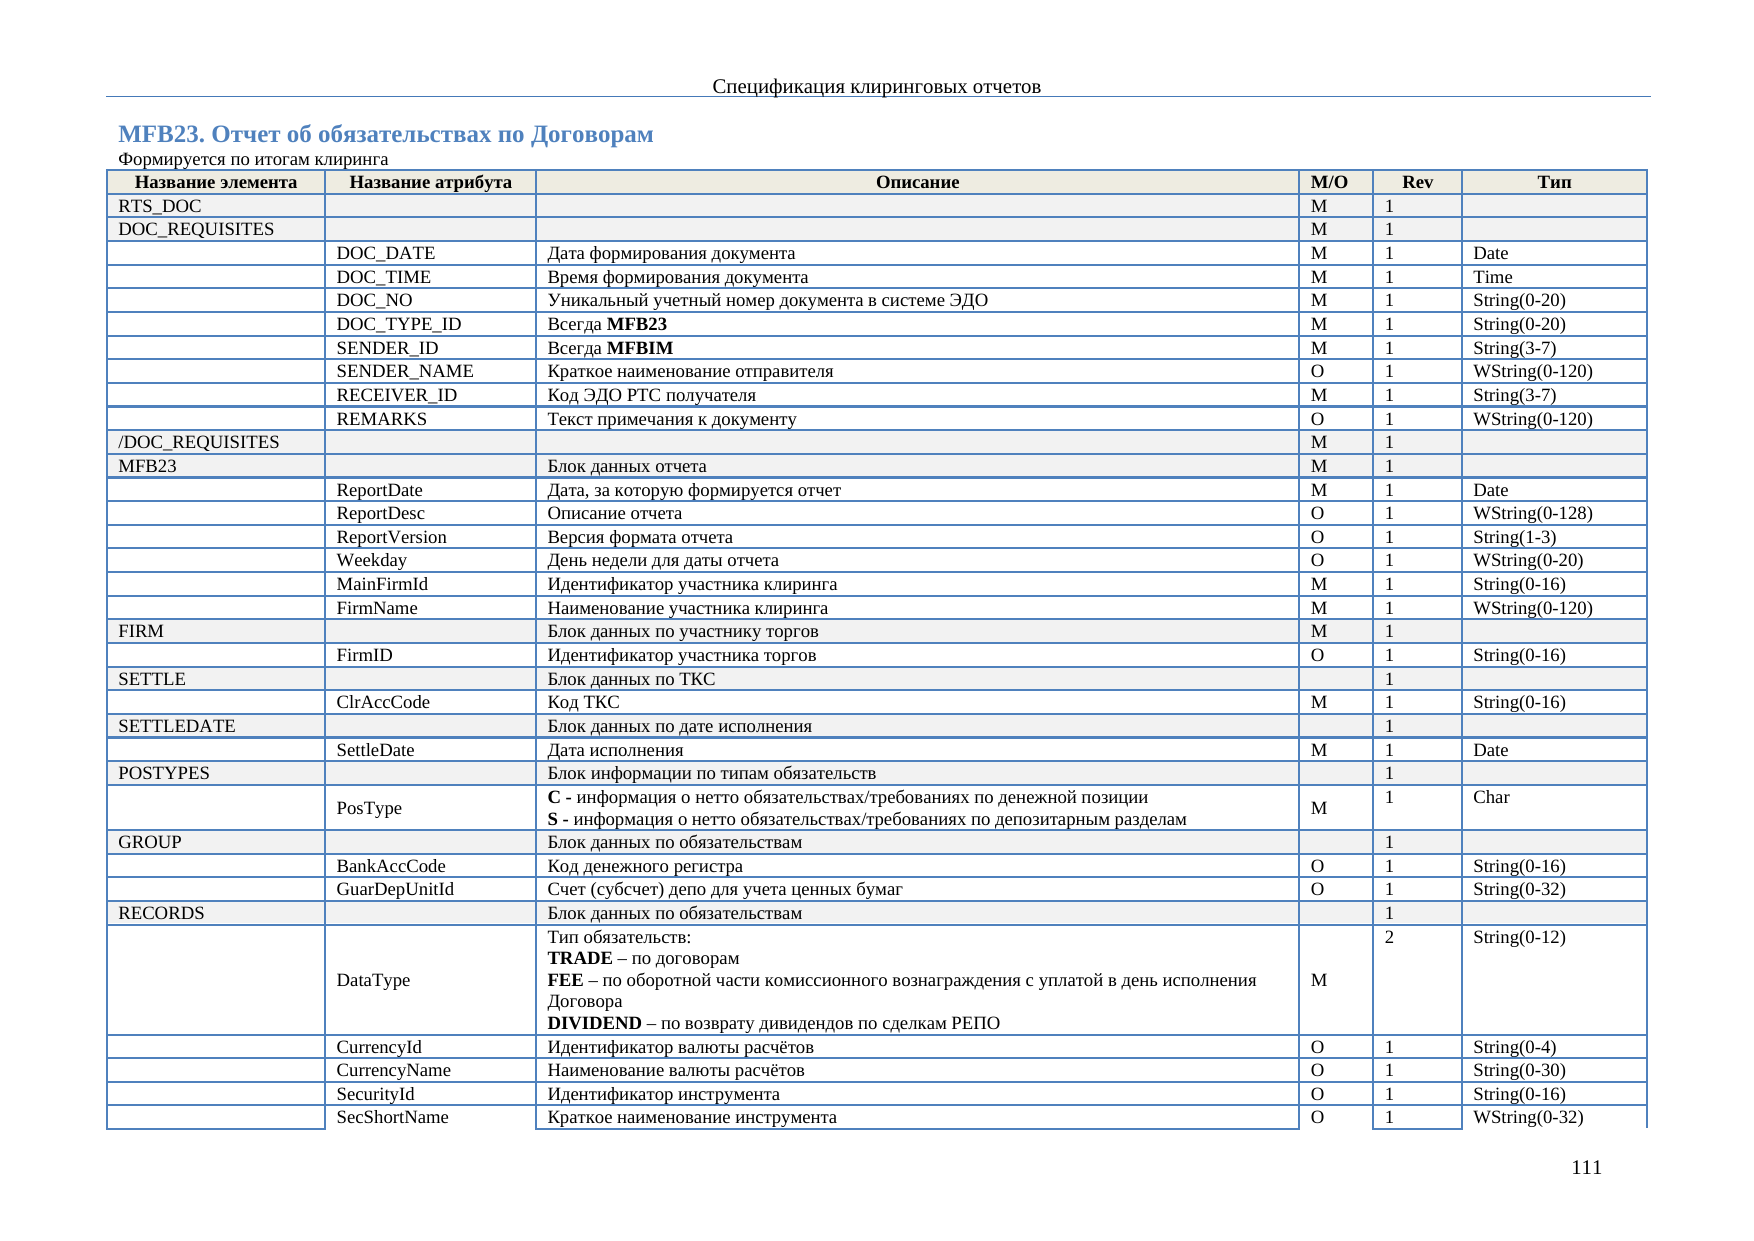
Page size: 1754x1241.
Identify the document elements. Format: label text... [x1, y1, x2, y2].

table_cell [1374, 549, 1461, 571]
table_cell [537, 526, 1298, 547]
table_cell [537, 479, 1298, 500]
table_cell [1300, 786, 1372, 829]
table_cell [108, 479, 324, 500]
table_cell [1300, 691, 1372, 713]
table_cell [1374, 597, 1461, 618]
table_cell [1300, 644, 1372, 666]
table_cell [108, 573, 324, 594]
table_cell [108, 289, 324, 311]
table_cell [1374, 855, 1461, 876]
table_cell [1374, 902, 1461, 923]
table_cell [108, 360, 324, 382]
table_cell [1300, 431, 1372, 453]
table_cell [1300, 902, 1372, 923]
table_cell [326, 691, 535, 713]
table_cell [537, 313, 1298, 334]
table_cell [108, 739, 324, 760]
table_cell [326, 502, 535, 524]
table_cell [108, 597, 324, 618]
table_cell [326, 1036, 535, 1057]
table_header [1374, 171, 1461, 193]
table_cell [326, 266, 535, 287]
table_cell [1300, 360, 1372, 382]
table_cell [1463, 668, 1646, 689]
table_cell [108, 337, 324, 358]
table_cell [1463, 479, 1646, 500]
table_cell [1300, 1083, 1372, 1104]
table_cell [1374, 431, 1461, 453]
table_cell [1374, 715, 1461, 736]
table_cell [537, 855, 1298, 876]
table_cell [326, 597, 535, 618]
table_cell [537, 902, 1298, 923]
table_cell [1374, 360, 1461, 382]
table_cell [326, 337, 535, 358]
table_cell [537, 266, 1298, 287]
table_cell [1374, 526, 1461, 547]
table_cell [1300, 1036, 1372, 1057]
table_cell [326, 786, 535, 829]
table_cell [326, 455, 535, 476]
subtitle MFB23. Отчет об обязательствах по Договорам [118, 119, 1636, 147]
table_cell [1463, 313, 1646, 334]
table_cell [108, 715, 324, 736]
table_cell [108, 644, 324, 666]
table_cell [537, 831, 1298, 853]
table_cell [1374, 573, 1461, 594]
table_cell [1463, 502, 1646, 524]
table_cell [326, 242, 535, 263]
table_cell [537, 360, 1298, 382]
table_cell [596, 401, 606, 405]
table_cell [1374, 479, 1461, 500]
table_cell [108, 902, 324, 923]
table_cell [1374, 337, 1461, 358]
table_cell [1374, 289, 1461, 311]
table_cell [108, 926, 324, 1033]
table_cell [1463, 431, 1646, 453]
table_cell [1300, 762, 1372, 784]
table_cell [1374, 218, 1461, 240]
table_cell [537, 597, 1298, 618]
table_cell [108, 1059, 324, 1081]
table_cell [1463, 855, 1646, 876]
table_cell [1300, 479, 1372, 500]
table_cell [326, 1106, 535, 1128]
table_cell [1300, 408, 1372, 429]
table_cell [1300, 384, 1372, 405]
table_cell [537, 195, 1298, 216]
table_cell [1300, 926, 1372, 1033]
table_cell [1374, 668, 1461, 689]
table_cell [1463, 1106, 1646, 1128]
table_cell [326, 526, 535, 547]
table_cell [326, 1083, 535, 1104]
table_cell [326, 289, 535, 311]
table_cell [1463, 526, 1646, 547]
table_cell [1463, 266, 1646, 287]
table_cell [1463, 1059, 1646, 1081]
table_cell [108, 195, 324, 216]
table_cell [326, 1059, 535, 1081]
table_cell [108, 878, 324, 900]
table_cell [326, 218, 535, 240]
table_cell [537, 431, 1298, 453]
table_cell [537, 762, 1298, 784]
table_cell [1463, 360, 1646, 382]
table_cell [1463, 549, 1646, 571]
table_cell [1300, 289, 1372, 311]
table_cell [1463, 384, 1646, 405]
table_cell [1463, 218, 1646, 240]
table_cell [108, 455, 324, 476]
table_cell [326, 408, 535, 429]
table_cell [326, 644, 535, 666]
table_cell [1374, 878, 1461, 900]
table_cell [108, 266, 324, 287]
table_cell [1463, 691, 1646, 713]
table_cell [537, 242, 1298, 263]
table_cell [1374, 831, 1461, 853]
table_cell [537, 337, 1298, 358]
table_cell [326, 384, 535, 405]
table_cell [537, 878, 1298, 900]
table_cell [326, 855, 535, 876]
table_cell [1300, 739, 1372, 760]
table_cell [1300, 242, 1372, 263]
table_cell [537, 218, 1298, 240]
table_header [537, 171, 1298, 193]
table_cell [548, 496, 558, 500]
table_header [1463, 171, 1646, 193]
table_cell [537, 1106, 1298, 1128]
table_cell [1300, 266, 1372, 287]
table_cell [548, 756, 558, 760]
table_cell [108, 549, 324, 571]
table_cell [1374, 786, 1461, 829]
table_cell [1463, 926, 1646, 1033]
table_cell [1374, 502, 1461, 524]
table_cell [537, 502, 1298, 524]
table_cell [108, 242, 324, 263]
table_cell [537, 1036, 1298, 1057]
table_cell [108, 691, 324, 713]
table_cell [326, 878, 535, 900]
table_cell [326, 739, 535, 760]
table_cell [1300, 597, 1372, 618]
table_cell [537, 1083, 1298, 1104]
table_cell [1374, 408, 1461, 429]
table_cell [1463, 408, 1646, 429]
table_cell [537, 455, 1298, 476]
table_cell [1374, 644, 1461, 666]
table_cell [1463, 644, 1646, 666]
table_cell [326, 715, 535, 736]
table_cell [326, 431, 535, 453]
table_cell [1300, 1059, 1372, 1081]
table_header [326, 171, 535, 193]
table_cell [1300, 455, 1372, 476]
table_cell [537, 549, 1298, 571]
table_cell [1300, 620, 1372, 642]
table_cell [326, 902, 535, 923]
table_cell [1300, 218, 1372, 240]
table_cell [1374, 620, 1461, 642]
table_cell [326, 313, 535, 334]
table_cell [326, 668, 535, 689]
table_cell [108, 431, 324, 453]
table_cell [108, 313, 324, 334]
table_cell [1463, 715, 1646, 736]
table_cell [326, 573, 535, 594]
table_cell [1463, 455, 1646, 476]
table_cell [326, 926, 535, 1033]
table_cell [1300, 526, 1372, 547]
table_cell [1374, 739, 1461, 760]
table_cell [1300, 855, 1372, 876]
text Формируется по итогам клиринга [118, 147, 1636, 169]
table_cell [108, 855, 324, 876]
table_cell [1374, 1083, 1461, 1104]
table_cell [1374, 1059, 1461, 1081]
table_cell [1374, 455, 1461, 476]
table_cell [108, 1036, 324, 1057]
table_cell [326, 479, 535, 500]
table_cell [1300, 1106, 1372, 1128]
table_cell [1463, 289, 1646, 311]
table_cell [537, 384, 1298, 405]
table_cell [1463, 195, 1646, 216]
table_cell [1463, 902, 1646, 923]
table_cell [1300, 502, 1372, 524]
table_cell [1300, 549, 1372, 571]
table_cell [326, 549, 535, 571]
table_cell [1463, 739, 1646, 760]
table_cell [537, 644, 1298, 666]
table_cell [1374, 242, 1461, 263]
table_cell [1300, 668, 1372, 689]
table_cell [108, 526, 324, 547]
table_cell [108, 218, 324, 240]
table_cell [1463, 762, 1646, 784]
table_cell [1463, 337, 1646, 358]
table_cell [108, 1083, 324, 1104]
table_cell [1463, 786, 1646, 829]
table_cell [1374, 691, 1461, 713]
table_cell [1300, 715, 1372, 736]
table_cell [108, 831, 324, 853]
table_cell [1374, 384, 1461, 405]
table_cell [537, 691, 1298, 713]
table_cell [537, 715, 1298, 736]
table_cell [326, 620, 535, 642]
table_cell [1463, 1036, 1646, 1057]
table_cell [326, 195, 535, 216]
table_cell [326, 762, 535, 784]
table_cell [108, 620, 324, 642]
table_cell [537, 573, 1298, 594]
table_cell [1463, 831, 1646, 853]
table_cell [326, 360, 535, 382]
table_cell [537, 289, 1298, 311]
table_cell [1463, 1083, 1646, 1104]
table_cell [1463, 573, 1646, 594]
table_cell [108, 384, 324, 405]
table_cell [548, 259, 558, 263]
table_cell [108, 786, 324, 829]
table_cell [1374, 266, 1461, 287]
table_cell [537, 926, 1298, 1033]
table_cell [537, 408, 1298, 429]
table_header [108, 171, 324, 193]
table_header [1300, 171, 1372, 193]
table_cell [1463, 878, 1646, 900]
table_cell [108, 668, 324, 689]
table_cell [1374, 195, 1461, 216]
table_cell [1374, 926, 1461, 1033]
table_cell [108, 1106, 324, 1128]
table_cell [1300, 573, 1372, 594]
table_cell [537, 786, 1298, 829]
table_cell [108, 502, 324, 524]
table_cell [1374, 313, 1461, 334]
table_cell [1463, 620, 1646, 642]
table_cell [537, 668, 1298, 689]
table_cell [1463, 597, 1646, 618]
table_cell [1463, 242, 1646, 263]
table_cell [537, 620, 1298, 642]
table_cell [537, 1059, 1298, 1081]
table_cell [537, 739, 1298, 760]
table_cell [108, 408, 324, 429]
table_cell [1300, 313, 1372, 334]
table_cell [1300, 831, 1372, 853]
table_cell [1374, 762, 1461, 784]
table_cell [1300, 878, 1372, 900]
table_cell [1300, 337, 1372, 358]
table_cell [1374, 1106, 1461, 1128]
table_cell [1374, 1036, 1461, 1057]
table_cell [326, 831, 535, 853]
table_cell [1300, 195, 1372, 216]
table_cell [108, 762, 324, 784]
